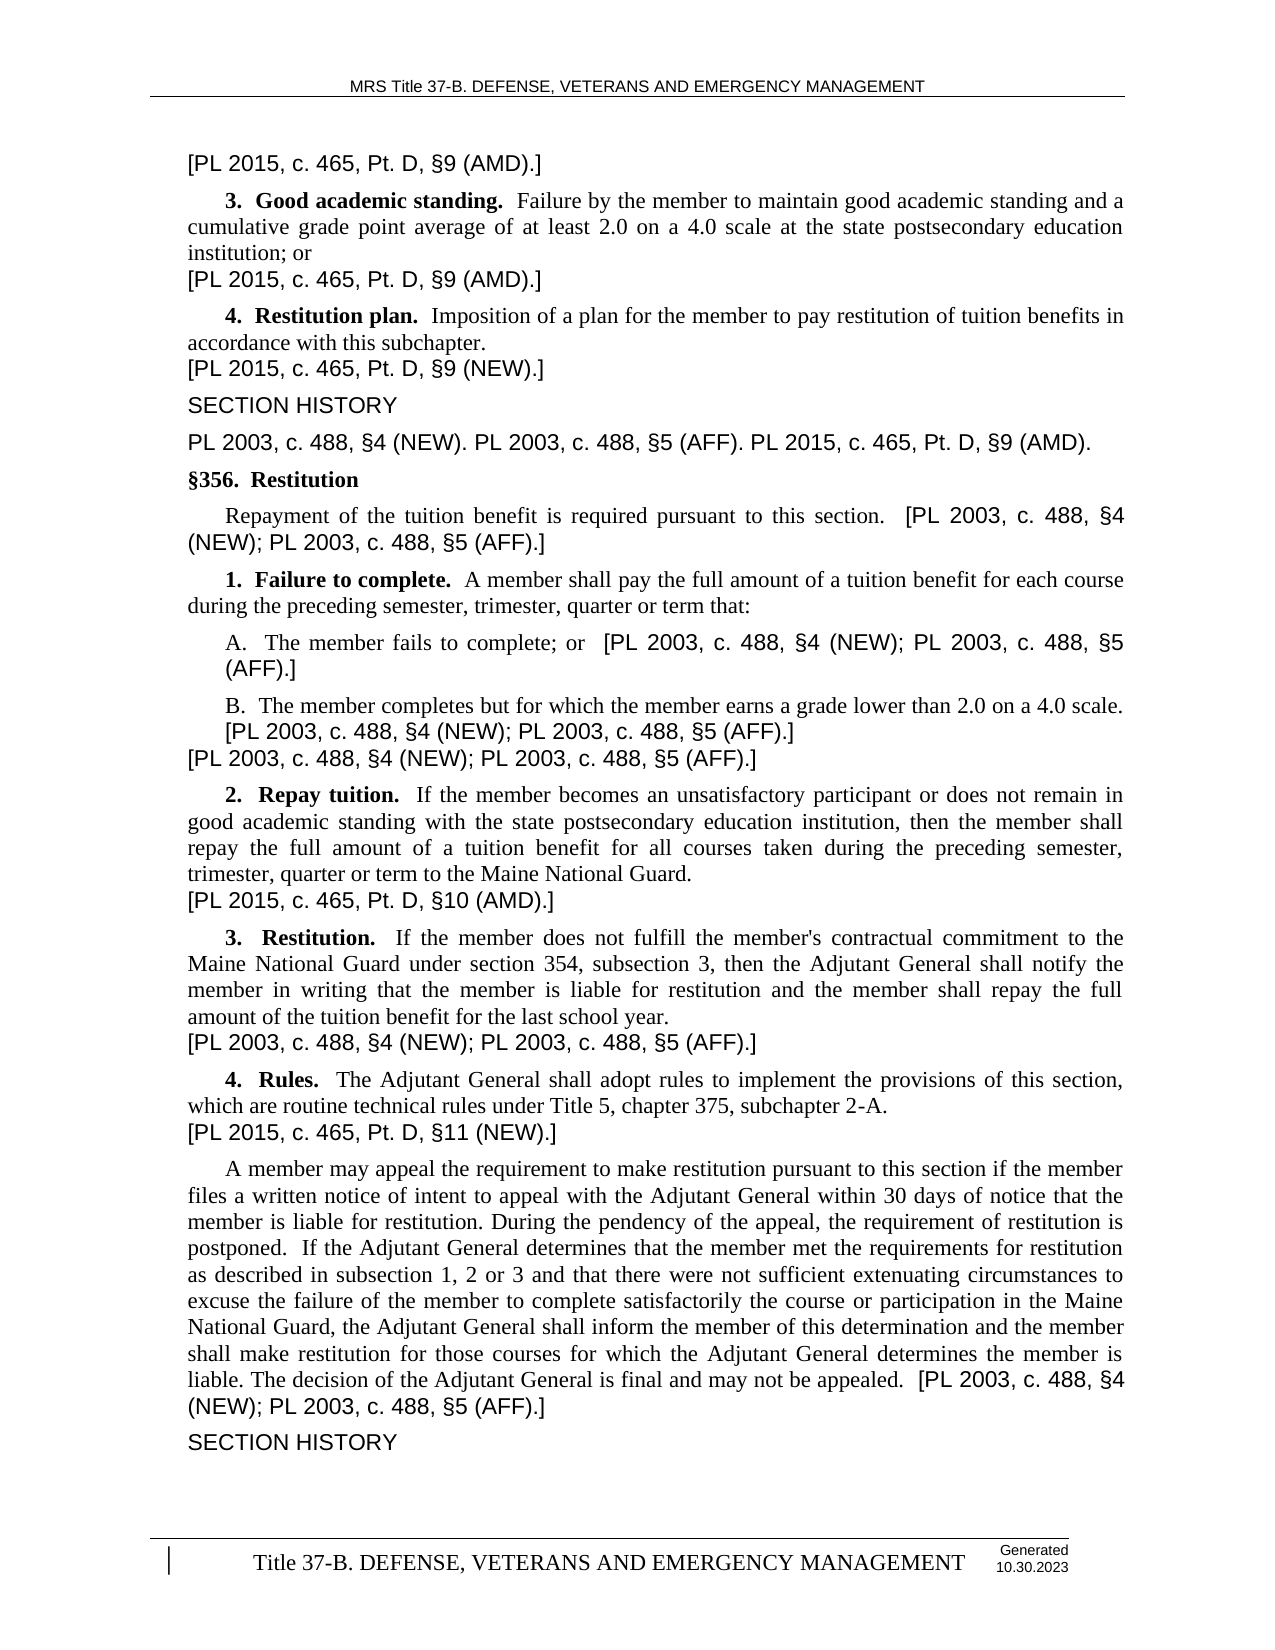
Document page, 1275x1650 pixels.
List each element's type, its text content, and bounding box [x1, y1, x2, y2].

text Repayment of the tuition benefit is required pursuant to this section. [PL 2003, c. 488, §4 (NEW); PL 2003, c. 488, §5 (AFF).] [187, 502, 1125, 555]
text [PL 2015, c. 465, Pt. D, §9 (NEW).] [187, 355, 1125, 382]
text [PL 2015, c. 465, Pt. D, §9 (AMD).] [187, 150, 1125, 176]
text 4. Rules. The Adjutant General shall adopt rules to implement the provisions of this section, which are routine technical rules under Title 5, chapter 375, subchapter 2‑A. [187, 1066, 1125, 1118]
text [PL 2015, c. 465, Pt. D, §11 (NEW).] [187, 1118, 1125, 1145]
text §356. Restitution [187, 466, 1125, 492]
text [PL 2003, c. 488, §4 (NEW); PL 2003, c. 488, §5 (AFF).] [187, 1029, 1125, 1055]
text B. The member completes but for which the member earns a grade lower than 2.0 on a 4.0 scale. [PL 2003, c. 488, §4 (NEW); PL 2003, c. 488, §5 (AFF).] [225, 692, 1125, 745]
text [PL 2015, c. 465, Pt. D, §10 (AMD).] [187, 887, 1125, 913]
text [PL 2003, c. 488, §4 (NEW); PL 2003, c. 488, §5 (AFF).] [187, 745, 1125, 771]
text SECTION HISTORY [187, 392, 1125, 418]
text 3. Good academic standing. Failure by the member to maintain good academic standing and a cumulative grade point average of at least 2.0 on a 4.0 scale at the state postsecondary education institution; or [187, 187, 1125, 266]
text 3. Restitution. If the member does not fulfill the member's contractual commitment to the Maine National Guard under section 354, subsection 3, then the Adjutant General shall notify the member in writing that the member is liable for restitution and the member shall repay the full amount of the tuition benefit for the last school year. [187, 924, 1125, 1029]
text 4. Restitution plan. Imposition of a plan for the member to pay restitution of tuition benefits in accordance with this subchapter. [187, 303, 1125, 355]
text PL 2003, c. 488, §4 (NEW). PL 2003, c. 488, §5 (AFF). PL 2015, c. 465, Pt. D, §9 (AMD). [187, 429, 1125, 455]
text A member may appeal the requirement to make restitution pursuant to this section if the member files a written notice of intent to appeal with the Adjutant General within 30 days of notice that the member is liable for restitution. During the pendency of the appeal, the requirement of restitution is postponed. If the Adjutant General determines that the member met the requirements for restitution as described in subsection 1, 2 or 3 and that there were not sufficient extenuating circumstances to excuse the failure of the member to complete satisfactorily the course or participation in the Maine National Guard, the Adjutant General shall inform the member of this determination and the member shall make restitution for those courses for which the Adjutant General determines the member is liable. The decision of the Adjutant General is final and may not be appealed. [PL 2003, c. 488, §4 (NEW); PL 2003, c. 488, §5 (AFF).] [187, 1155, 1125, 1419]
text A. The member fails to complete; or [PL 2003, c. 488, §4 (NEW); PL 2003, c. 488, §5 (AFF).] [225, 629, 1125, 682]
text [PL 2015, c. 465, Pt. D, §9 (AMD).] [187, 266, 1125, 292]
text 2. Repay tuition. If the member becomes an unsatisfactory participant or does not remain in good academic standing with the state postsecondary education institution, then the member shall repay the full amount of a tuition benefit for all courses taken during the preceding semester, trimester, quarter or term to the Maine National Guard. [187, 781, 1125, 887]
text SECTION HISTORY [187, 1429, 1125, 1456]
text 1. Failure to complete. A member shall pay the full amount of a tuition benefit for each course during the preceding semester, trimester, quarter or term that: [187, 566, 1125, 618]
